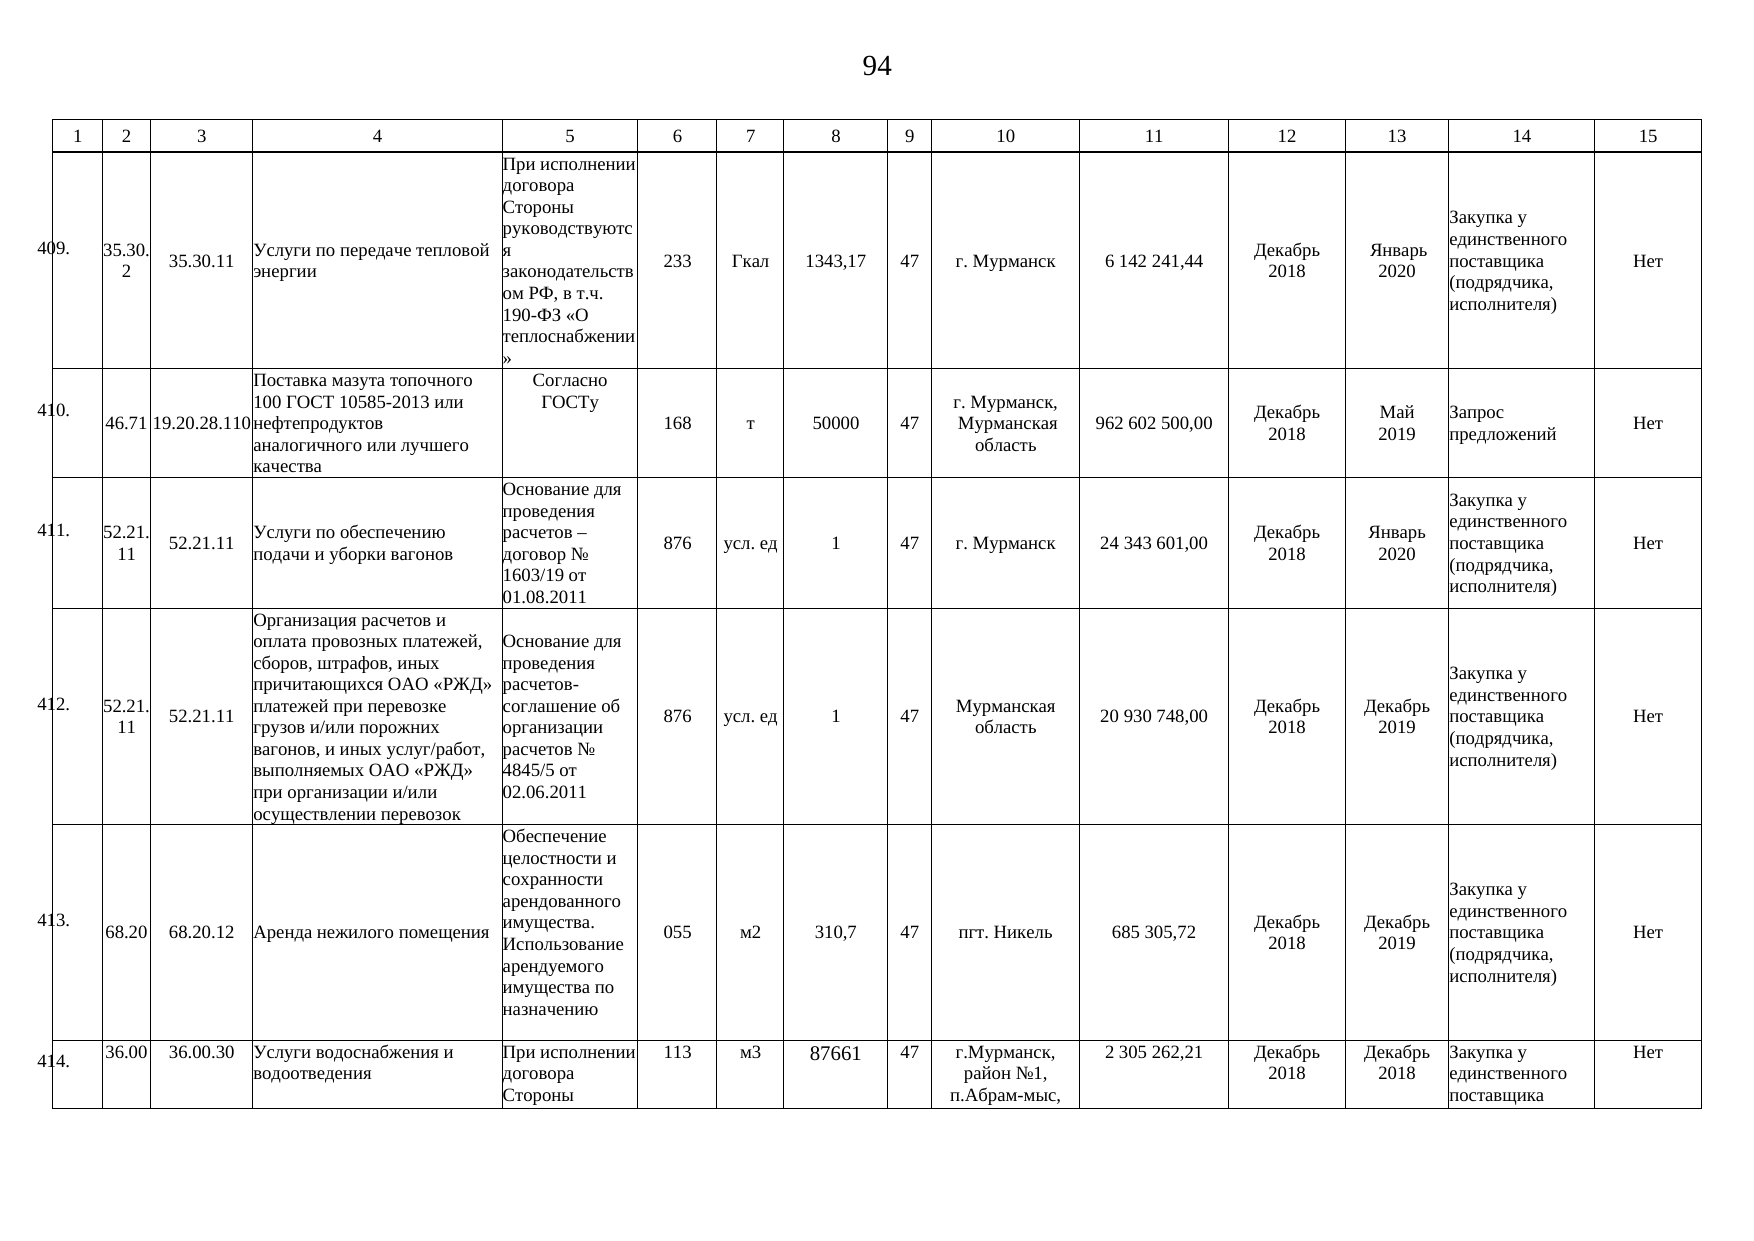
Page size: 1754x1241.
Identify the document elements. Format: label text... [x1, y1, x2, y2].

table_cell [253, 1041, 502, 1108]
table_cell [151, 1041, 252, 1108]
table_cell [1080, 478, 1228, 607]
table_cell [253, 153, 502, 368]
table_header 11 [1080, 120, 1228, 151]
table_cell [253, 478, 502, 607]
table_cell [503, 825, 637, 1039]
table_header 2 [103, 120, 150, 151]
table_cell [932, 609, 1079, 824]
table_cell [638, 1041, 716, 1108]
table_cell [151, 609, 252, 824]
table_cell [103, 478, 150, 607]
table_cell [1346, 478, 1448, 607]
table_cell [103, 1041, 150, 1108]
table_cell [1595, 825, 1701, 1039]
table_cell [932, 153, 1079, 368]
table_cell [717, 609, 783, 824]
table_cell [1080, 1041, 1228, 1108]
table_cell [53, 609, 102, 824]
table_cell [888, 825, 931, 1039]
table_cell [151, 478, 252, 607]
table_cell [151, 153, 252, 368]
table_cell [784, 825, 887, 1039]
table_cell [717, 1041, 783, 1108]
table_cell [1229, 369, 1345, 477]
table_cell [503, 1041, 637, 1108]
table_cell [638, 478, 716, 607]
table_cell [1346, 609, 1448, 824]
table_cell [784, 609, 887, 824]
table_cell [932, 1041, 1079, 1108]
table_header 15 [1595, 120, 1701, 151]
table_header 7 [717, 120, 783, 151]
table_header 6 [638, 120, 716, 151]
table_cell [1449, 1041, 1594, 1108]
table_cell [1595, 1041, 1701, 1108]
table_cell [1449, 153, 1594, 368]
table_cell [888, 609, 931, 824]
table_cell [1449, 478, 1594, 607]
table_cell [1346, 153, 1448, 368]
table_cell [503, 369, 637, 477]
table_header 13 [1346, 120, 1448, 151]
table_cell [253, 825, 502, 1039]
table_header 3 [151, 120, 252, 151]
table_header 4 [253, 120, 502, 151]
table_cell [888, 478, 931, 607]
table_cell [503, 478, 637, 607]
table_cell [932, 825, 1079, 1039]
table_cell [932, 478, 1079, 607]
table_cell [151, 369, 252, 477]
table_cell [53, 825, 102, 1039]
table_header 5 [503, 120, 637, 151]
table_header 12 [1229, 120, 1345, 151]
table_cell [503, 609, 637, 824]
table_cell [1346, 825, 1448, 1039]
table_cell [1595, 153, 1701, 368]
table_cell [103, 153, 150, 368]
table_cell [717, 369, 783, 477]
table_header 14 [1449, 120, 1594, 151]
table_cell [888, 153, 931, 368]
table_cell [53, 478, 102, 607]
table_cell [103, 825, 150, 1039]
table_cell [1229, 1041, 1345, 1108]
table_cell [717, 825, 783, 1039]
table_header 1 [53, 120, 102, 151]
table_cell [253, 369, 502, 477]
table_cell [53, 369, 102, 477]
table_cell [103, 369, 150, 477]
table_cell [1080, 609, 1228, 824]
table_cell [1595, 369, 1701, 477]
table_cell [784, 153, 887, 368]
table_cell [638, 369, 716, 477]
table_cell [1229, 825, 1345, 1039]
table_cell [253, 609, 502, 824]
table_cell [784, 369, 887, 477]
table_header 8 [784, 120, 887, 151]
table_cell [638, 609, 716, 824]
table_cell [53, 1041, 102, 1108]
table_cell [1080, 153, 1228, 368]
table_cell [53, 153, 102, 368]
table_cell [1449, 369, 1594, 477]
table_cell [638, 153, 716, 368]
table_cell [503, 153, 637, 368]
table_header 10 [932, 120, 1079, 151]
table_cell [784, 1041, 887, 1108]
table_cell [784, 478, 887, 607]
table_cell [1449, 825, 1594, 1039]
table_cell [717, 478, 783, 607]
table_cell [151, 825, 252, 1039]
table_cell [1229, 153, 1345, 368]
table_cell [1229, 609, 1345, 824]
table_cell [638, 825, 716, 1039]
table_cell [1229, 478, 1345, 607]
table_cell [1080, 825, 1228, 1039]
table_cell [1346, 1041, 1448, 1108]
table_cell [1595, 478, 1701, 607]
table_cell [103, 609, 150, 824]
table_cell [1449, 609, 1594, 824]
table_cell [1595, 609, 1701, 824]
table_header 9 [888, 120, 931, 151]
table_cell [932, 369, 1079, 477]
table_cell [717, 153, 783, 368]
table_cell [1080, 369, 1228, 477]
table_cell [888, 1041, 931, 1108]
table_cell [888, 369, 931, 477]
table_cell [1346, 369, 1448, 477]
